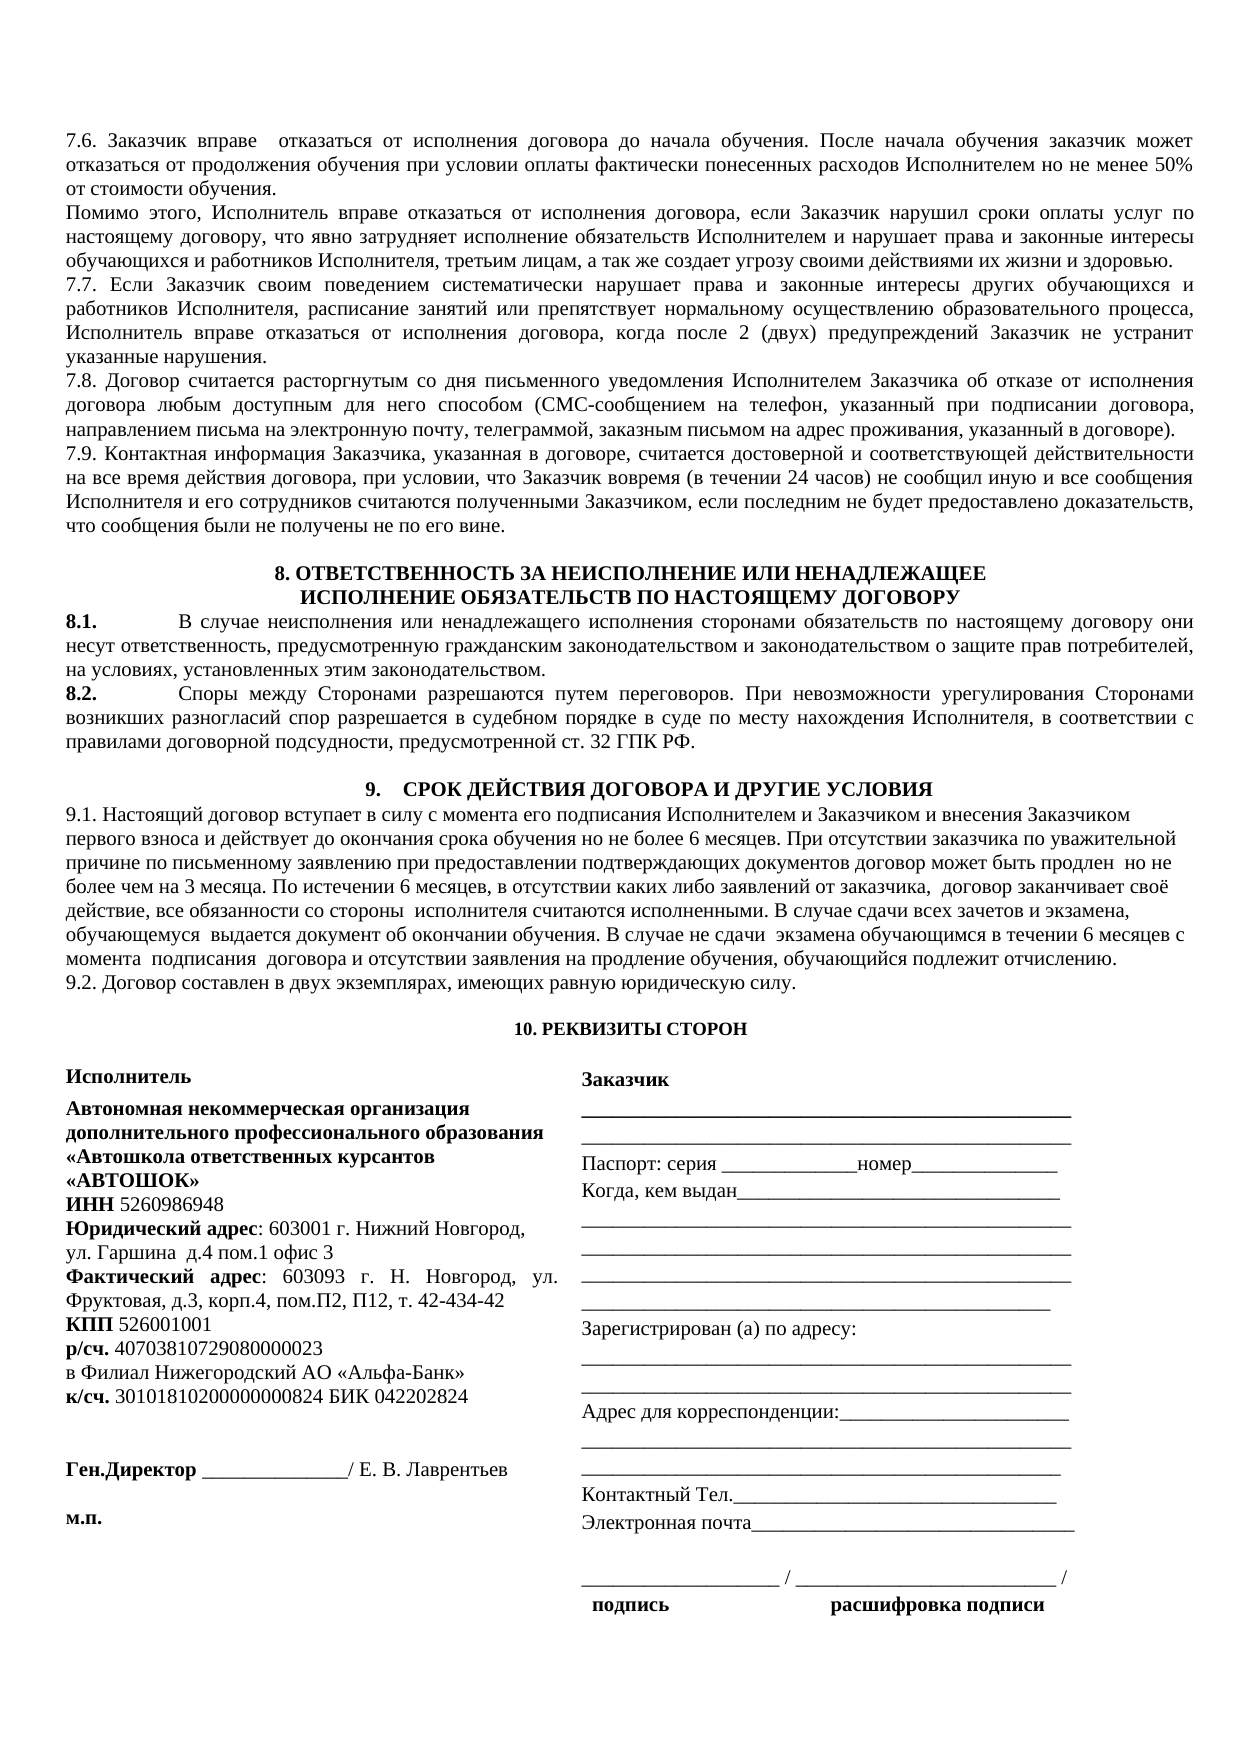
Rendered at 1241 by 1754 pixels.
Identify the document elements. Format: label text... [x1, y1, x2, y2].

text 8. ОТВЕТСТВЕННОСТЬ ЗА НЕИСПОЛНЕНИЕ ИЛИ НЕНАДЛЕЖАЩЕЕ [66, 561, 1195, 585]
list В случае неисполнения или ненадлежащего исполнения сторонами обязательств по настоящему договору они несут ответственность, предусмотренную гражданским законодательством и законодательством о защите прав потребителей, на условиях, установленных этим законодательством. [66, 609, 1195, 681]
text 7.8. Договор считается расторгнутым со дня письменного уведомления Исполнителем Заказчика об отказе от исполнения договора любым доступным для него способом (СМС-сообщением на телефон, указанный при подписании договора, направлением письма на электронную почту, телеграммой, заказным письмом на адрес проживания, указанный в договоре). [66, 368, 1195, 441]
text Помимо этого, Исполнитель вправе отказаться от исполнения договора, если Заказчик нарушил сроки оплаты услуг по настоящему договору, что явно затрудняет исполнение обязательств Исполнителем и нарушает права и законные интересы обучающихся и работников Исполнителя, третьим лицам, а так же создает угрозу своими действиями их жизни и здоровью. [66, 200, 1195, 272]
text 10. РЕКВИЗИТЫ СТОРОН [66, 1018, 1195, 1039]
text 7.9. Контактная информация Заказчика, указанная в договоре, считается достоверной и соответствующей действительности на все время действия договора, при условии, что Заказчик вовремя (в течении 24 часов) не сообщил иную и все сообщения Исполнителя и его сотрудников считаются полученными Заказчиком, если последним не будет предоставлено доказательств, что сообщения были не получены не по его вине. [66, 441, 1195, 537]
list Споры между Сторонами разрешаются путем переговоров. При невозможности урегулирования Сторонами возникших разногласий спор разрешается в судебном порядке в суде по месту нахождения Исполнителя, в соответствии с правилами договорной подсудности, предусмотренной ст. 32 ГПК РФ. [66, 681, 1195, 753]
text 7.6. Заказчик вправе отказаться от исполнения договора до начала обучения. После начала обучения заказчик может отказаться от продолжения обучения при условии оплаты фактически понесенных расходов Исполнителем но не менее 50% от стоимости обучения. [66, 128, 1195, 200]
table_cell _______________________________________________ _______________________________________________ Паспорт: серия _____________номер______________ Когда, кем выдан_______________________________ _______________________________________________ _______________________________________________ ____________________________________________________________________________________________ Зарегистрирован (а) по адресу: _______________________________________________ _______________________________________________ Адрес для корреспонденции:______________________ _____________________________________________________________________________________________ Контактный Тел._______________________________ Электронная почта_______________________________ ___________________ / _________________________ / подпись расшифровка подписи [570, 1096, 1086, 1620]
text ИСПОЛНЕНИЕ ОБЯЗАТЕЛЬСТВ ПО НАСТОЯЩЕМУ ДОГОВОРУ [66, 585, 1195, 609]
list СРОК ДЕЙСТВИЯ ДОГОВОРА И ДРУГИЕ УСЛОВИЯ [103, 777, 1195, 801]
text 9.1. Настоящий договор вступает в силу с момента его подписания Исполнителем и Заказчиком и внесения Заказчиком первого взноса и действует до окончания срока обучения но не более 6 месяцев. При отсутствии заказчика по уважительной причине по письменному заявлению при предоставлении подтверждающих документов договор может быть продлен но не более чем на 3 месяца. По истечении 6 месяцев, в отсутствии каких либо заявлений от заказчика, договор заканчивает своё действие, все обязанности со стороны исполнителя считаются исполненными. В случае сдачи всех зачетов и экзамена, обучающемуся выдается документ об окончании обучения. В случае не сдачи экзамена обучающимся в течении 6 месяцев с момента подписания договора и отсутствии заявления на продление обучения, обучающийся подлежит отчислению. [66, 801, 1195, 970]
text 7.7. Если Заказчик своим поведением систематически нарушает права и законные интересы других обучающихся и работников Исполнителя, расписание занятий или препятствует нормальному осуществлению образовательного процесса, Исполнитель вправе отказаться от исполнения договора, когда после 2 (двух) предупреждений Заказчик не устранит указанные нарушения. [66, 272, 1195, 368]
table_header Заказчик [570, 1040, 1086, 1096]
table_cell Автономная некоммерческая организация дополнительного профессионального образования «Автошкола ответственных курсантов «АВТОШОК» ИНН 5260986948 Юридический адрес: 603001 г. Нижний Новгород, ул. Гаршина д.4 пом.1 офис 3 Фактический адрес: 603093 г. Н. Новгород, ул. Фруктовая, д.3, корп.4, пом.П2, П12, т. 42-434-42 КПП 526001001 р/сч. 40703810729080000023 в Филиал Нижегородский АО «Альфа-Банк» к/сч. 30101810200000000824 БИК 042202824 Ген.Директор ______________/ Е. В. Лаврентьев м.п. [54, 1096, 570, 1620]
table_header Исполнитель [54, 1040, 570, 1096]
text 9.2. Договор составлен в двух экземплярах, имеющих равную юридическую силу. [66, 970, 1195, 994]
